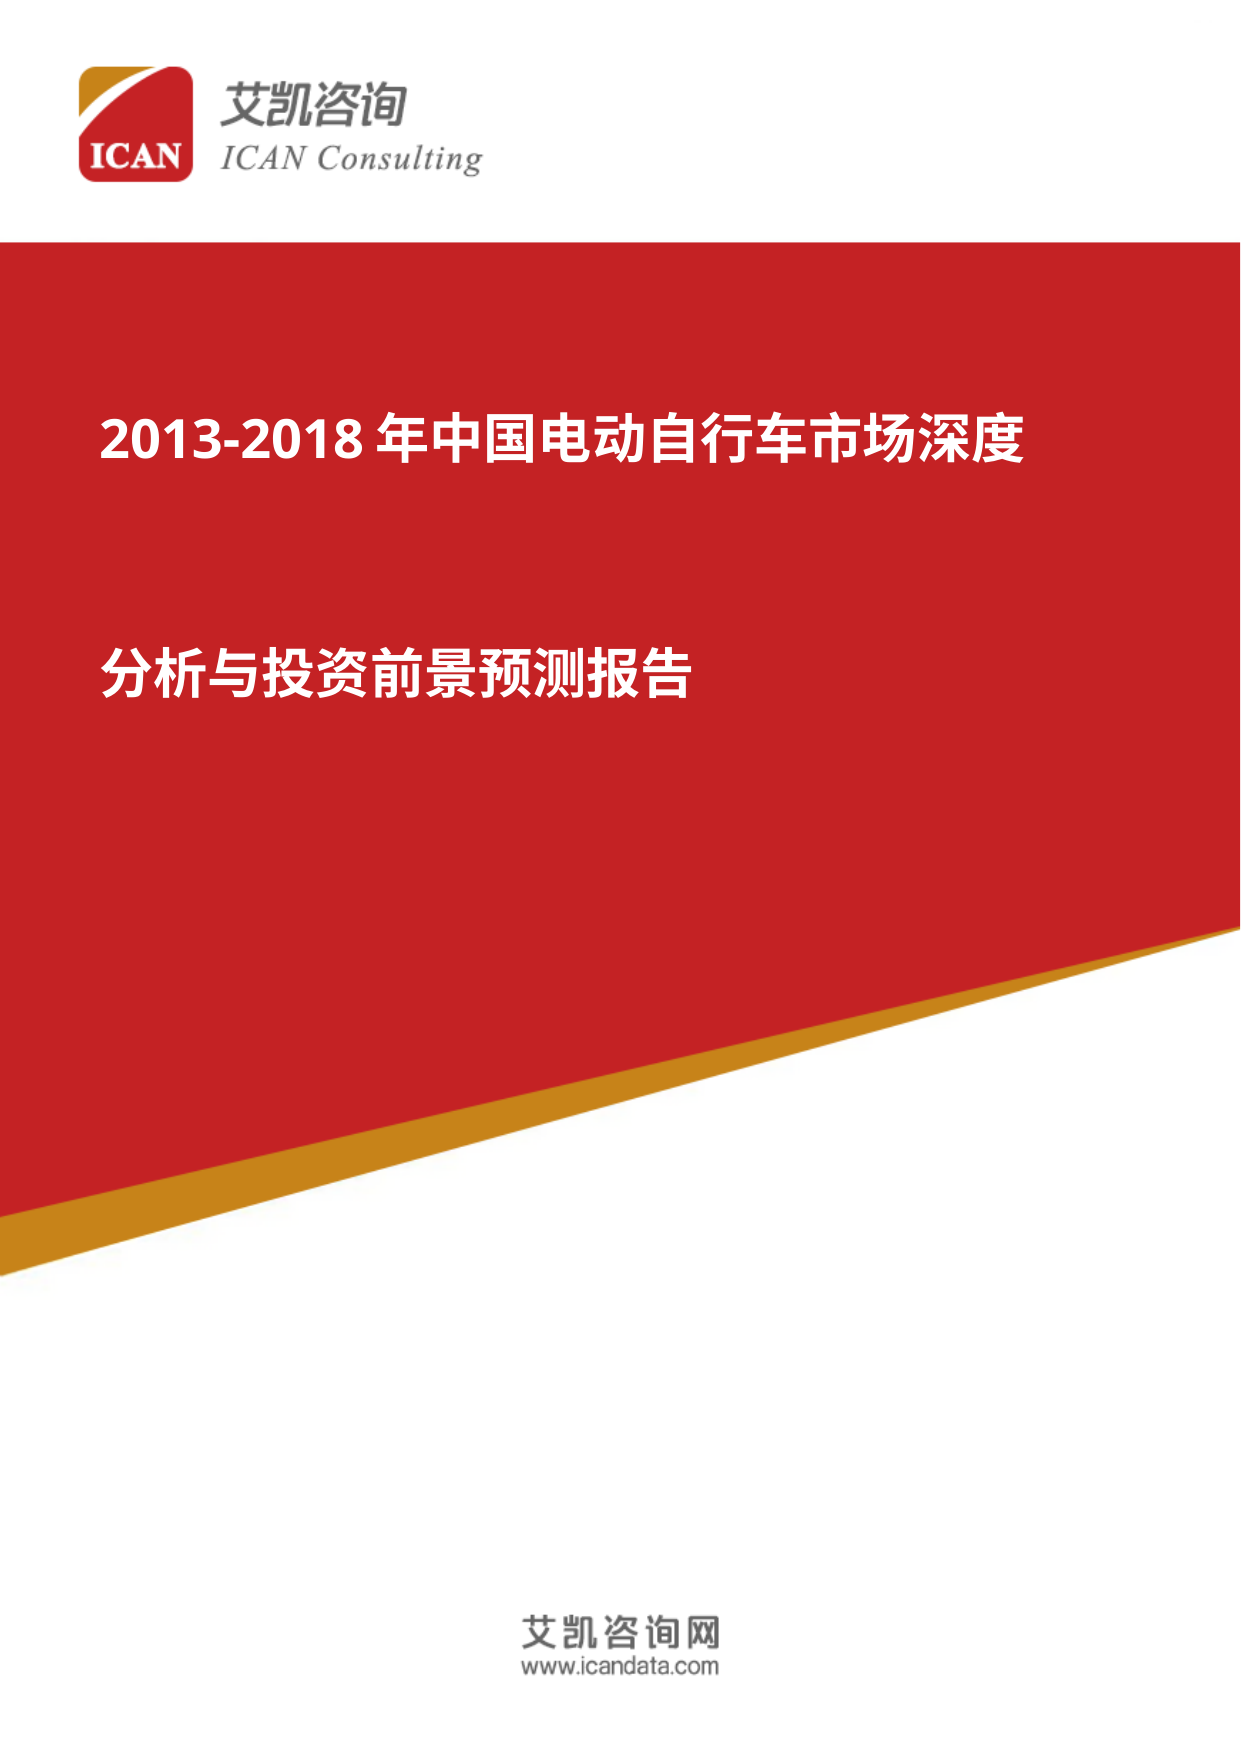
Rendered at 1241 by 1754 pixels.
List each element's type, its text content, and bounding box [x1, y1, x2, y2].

subtitle 2013-2018年中国电动自行车市场深度分析与投资前景预测报告 [99, 386, 1053, 718]
picture [0, 5, 1241, 1754]
